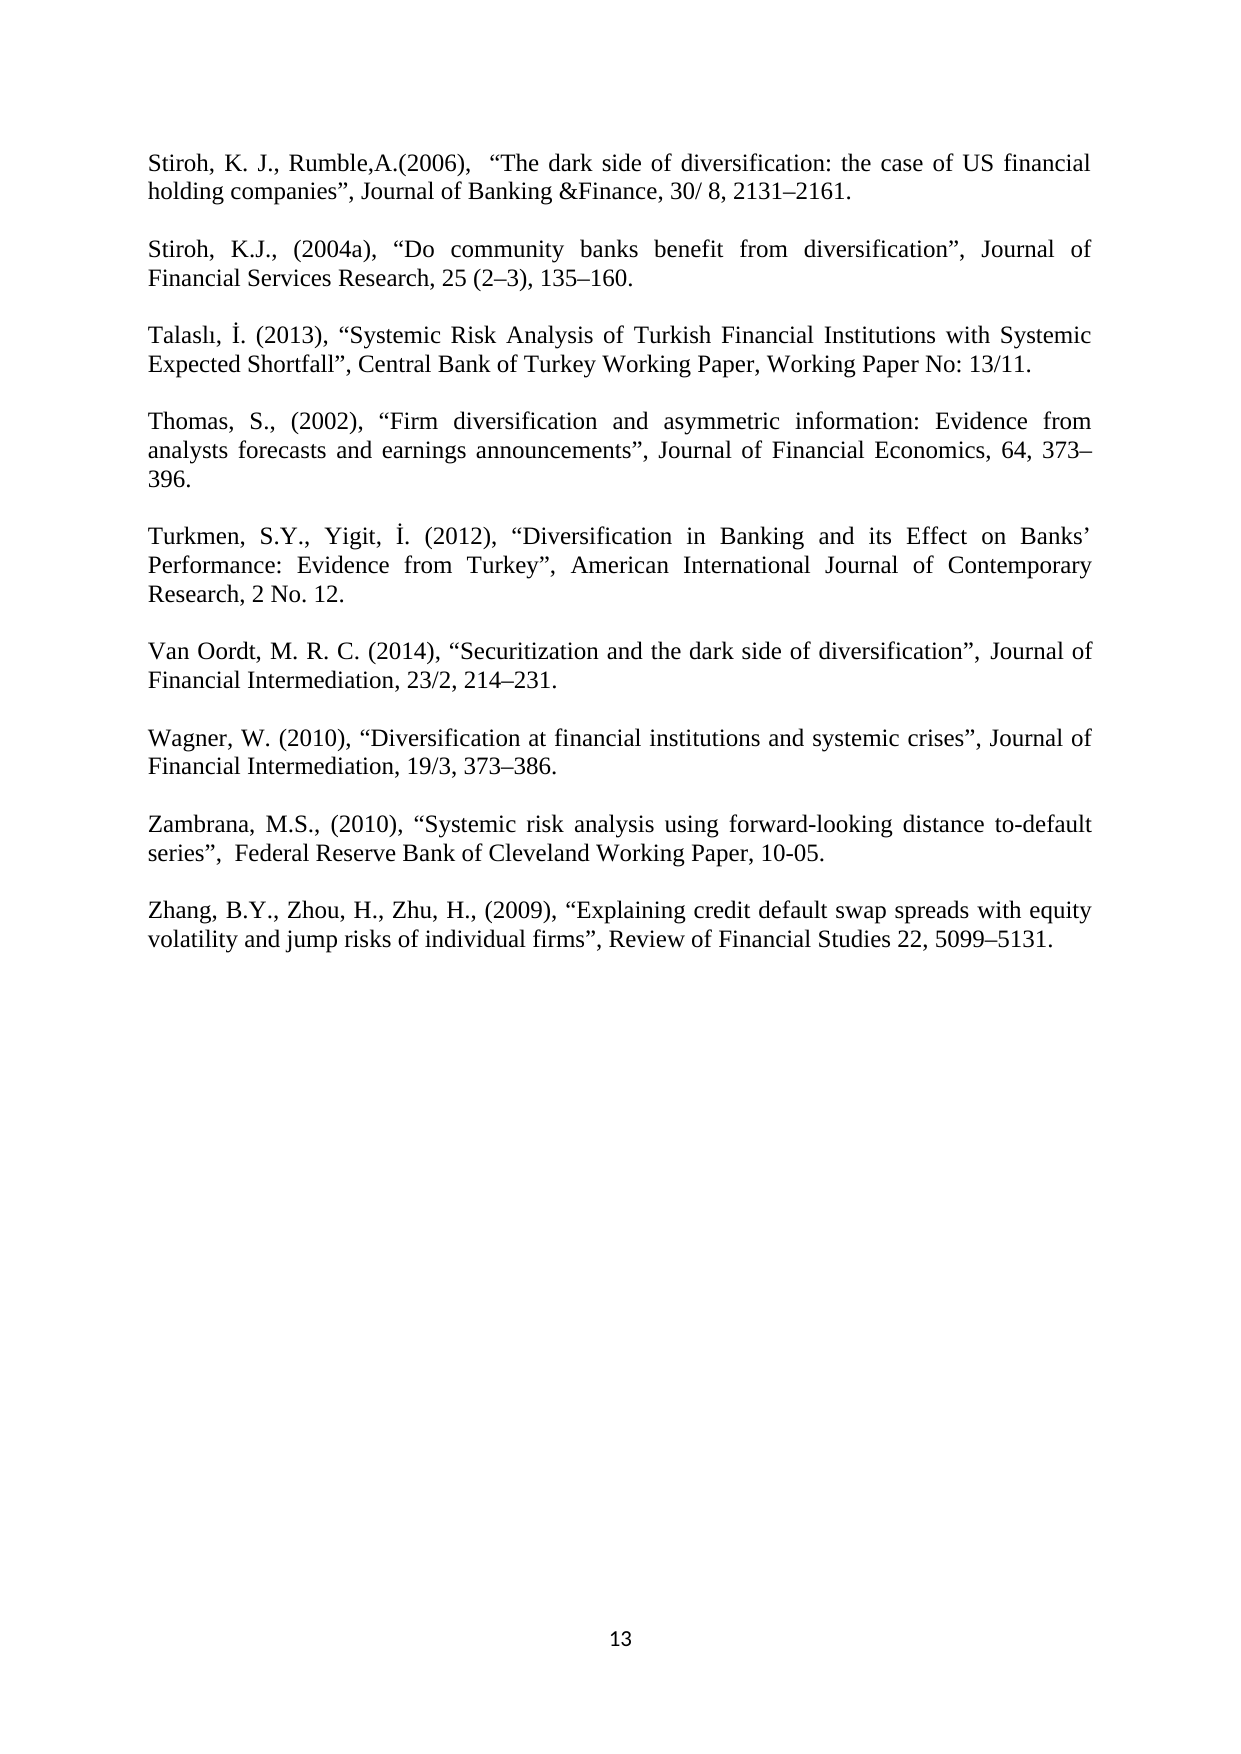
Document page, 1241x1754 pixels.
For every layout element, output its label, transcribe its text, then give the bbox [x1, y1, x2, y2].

text Stiroh, K. J., Rumble,A.(2006), “The dark side of diversification: the case of US financial holding companies”, Journal of Banking &Finance, 30/ 8, 2131–2161. [148, 148, 1093, 205]
text Talaslı, İ. (2013), “Systemic Risk Analysis of Turkish Financial Institutions with Systemic Expected Shortfall”, Central Bank of Turkey Working Paper, Working Paper No: 13/11. [148, 320, 1093, 378]
text Zhang, B.Y., Zhou, H., Zhu, H., (2009), “Explaining credit default swap spreads with equity volatility and jump risks of individual firms”, Review of Financial Studies 22, 5099–5131. [148, 895, 1093, 953]
text Zambrana, M.S., (2010), “Systemic risk analysis using forward-looking distance to-default series”, Federal Reserve Bank of Cleveland Working Paper, 10-05. [148, 809, 1093, 866]
text Turkmen, S.Y., Yigit, İ. (2012), “Diversification in Banking and its Effect on Banks’ Performance: Evidence from Turkey”, American International Journal of Contemporary Research, 2 No. 12. [148, 521, 1093, 608]
text Wagner, W. (2010), “Diversification at financial institutions and systemic crises”, Journal of Financial Intermediation, 19/3, 373–386. [148, 723, 1093, 780]
text Van Oordt, M. R. C. (2014), “Securitization and the dark side of diversification”, Journal of Financial Intermediation, 23/2, 214–231. [148, 636, 1093, 694]
text Stiroh, K.J., (2004a), “Do community banks benefit from diversification”, Journal of Financial Services Research, 25 (2–3), 135–160. [148, 234, 1093, 291]
text Thomas, S., (2002), “Firm diversification and asymmetric information: Evidence from analysts forecasts and earnings announcements”, Journal of Financial Economics, 64, 373–396. [148, 406, 1093, 493]
